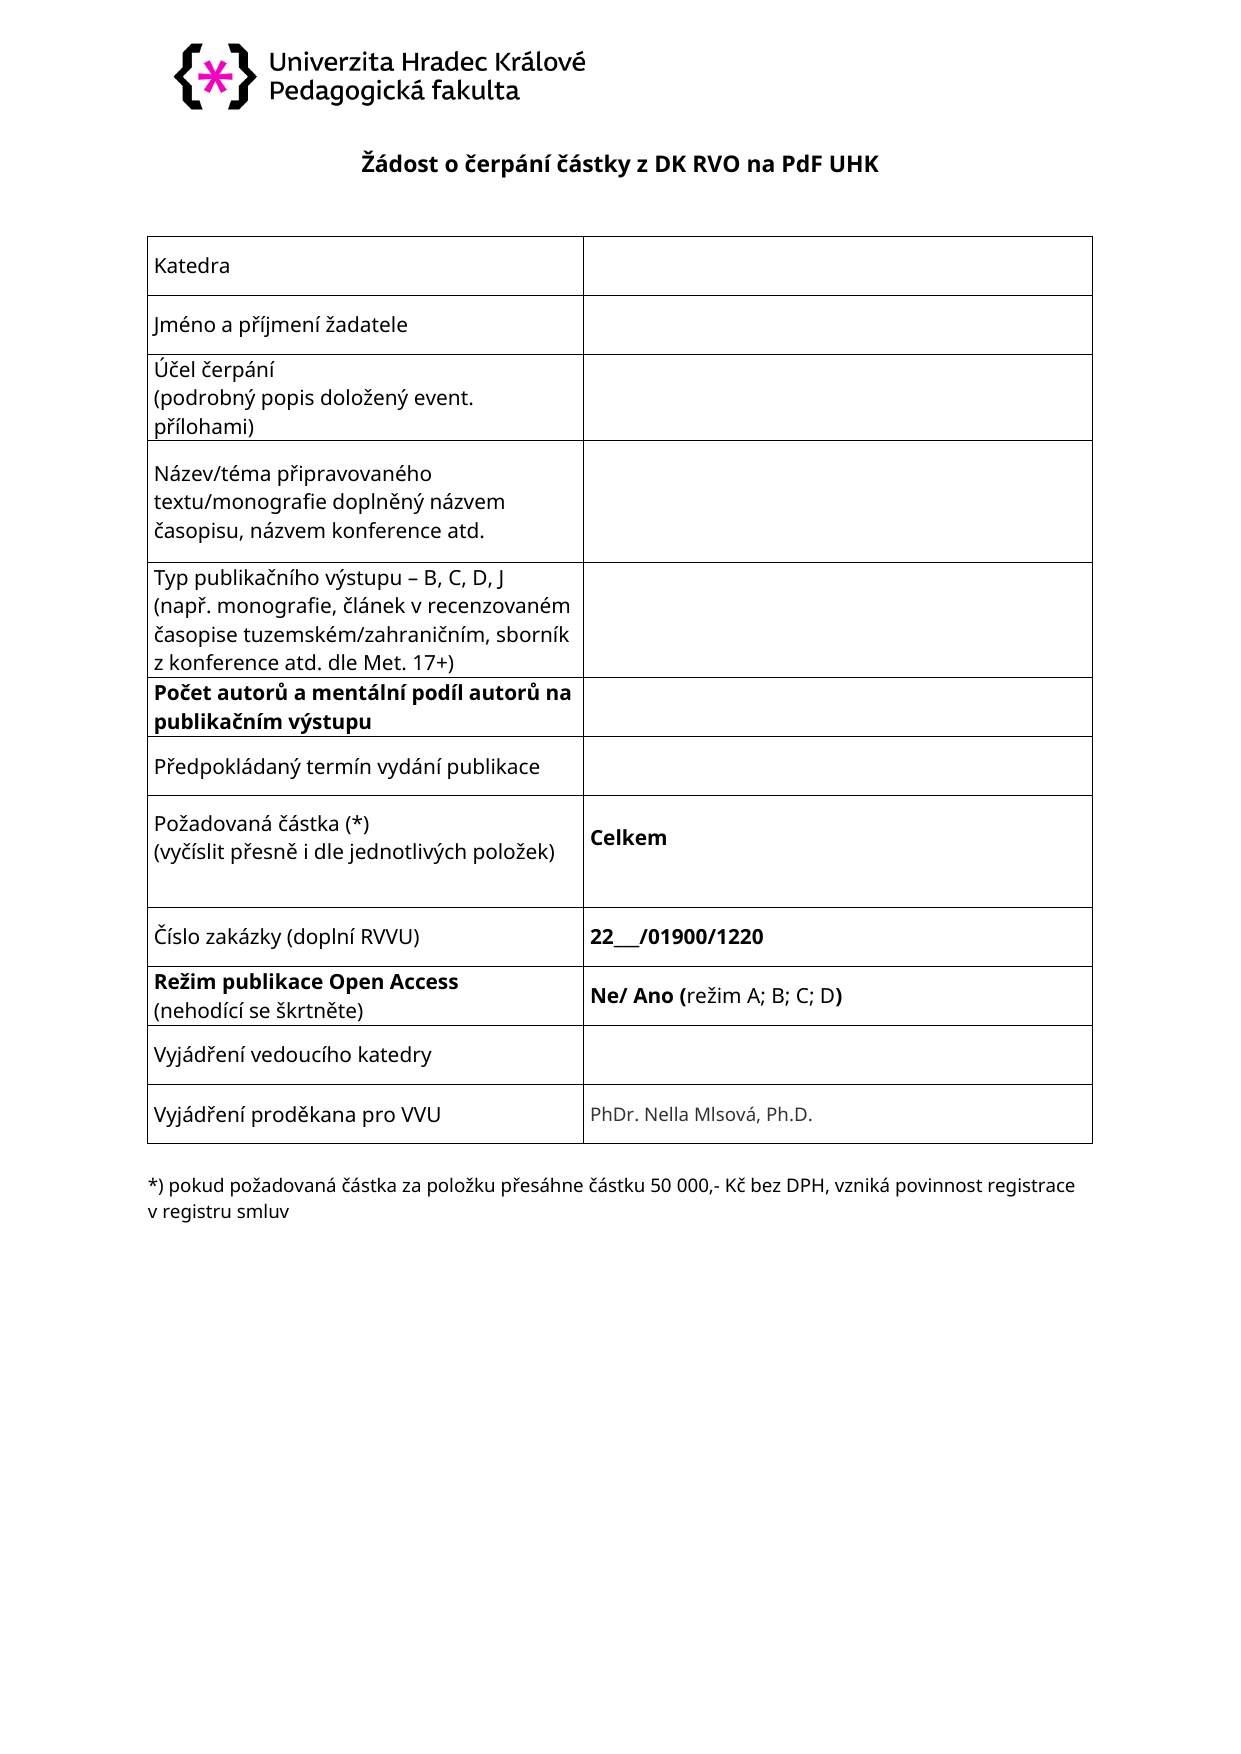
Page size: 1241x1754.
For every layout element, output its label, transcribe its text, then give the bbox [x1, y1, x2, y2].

table_cell Předpokládaný termín vydání publikace [148, 737, 583, 795]
text *) pokud požadovaná částka za položku přesáhne částku 50 000,- Kč bez DPH, vzniká povinnost registrace v registru smluv [148, 1172, 1093, 1223]
table_cell Číslo zakázky (doplní RVVU) [148, 908, 583, 966]
table_cell Jméno a příjmení žadatele [148, 296, 583, 354]
table_cell Režim publikace Open Access (nehodící se škrtněte) [148, 967, 583, 1025]
table_cell Celkem [584, 796, 1092, 907]
table_cell [584, 355, 1092, 440]
table_cell Vyjádření vedoucího katedry [148, 1026, 583, 1084]
table_cell Typ publikačního výstupu – B, C, D, J (např. monografie, článek v recenzovaném časopise tuzemském/zahraničním, sborník z konference atd. dle Met. 17+) [148, 563, 583, 677]
table_cell Účel čerpání (podrobný popis doložený event. přílohami) [148, 355, 583, 440]
table_cell Požadovaná částka (*) (vyčíslit přesně i dle jednotlivých položek) [148, 796, 583, 907]
table_cell Vyjádření proděkana pro VVU [148, 1085, 583, 1143]
table_cell [584, 441, 1092, 562]
table_header Katedra [148, 237, 583, 295]
table_cell Počet autorů a mentální podíl autorů na publikačním výstupu [148, 678, 583, 736]
table_cell 22___/01900/1220 [584, 908, 1092, 966]
text Žádost o čerpání částky z DK RVO na PdF UHK [148, 148, 1093, 179]
table_cell [584, 296, 1092, 354]
picture [147, 16, 612, 137]
table_header [584, 237, 1092, 295]
table_cell Název/téma připravovaného textu/monografie doplněný názvem časopisu, názvem konference atd. [148, 441, 583, 562]
table_cell Ne/ Ano (režim A; B; C; D) [584, 967, 1092, 1025]
table_cell [584, 1026, 1092, 1084]
table_cell [584, 563, 1092, 677]
table_cell PhDr. Nella Mlsová, Ph.D. [584, 1085, 1092, 1143]
table_cell [584, 678, 1092, 736]
table_cell [584, 737, 1092, 795]
